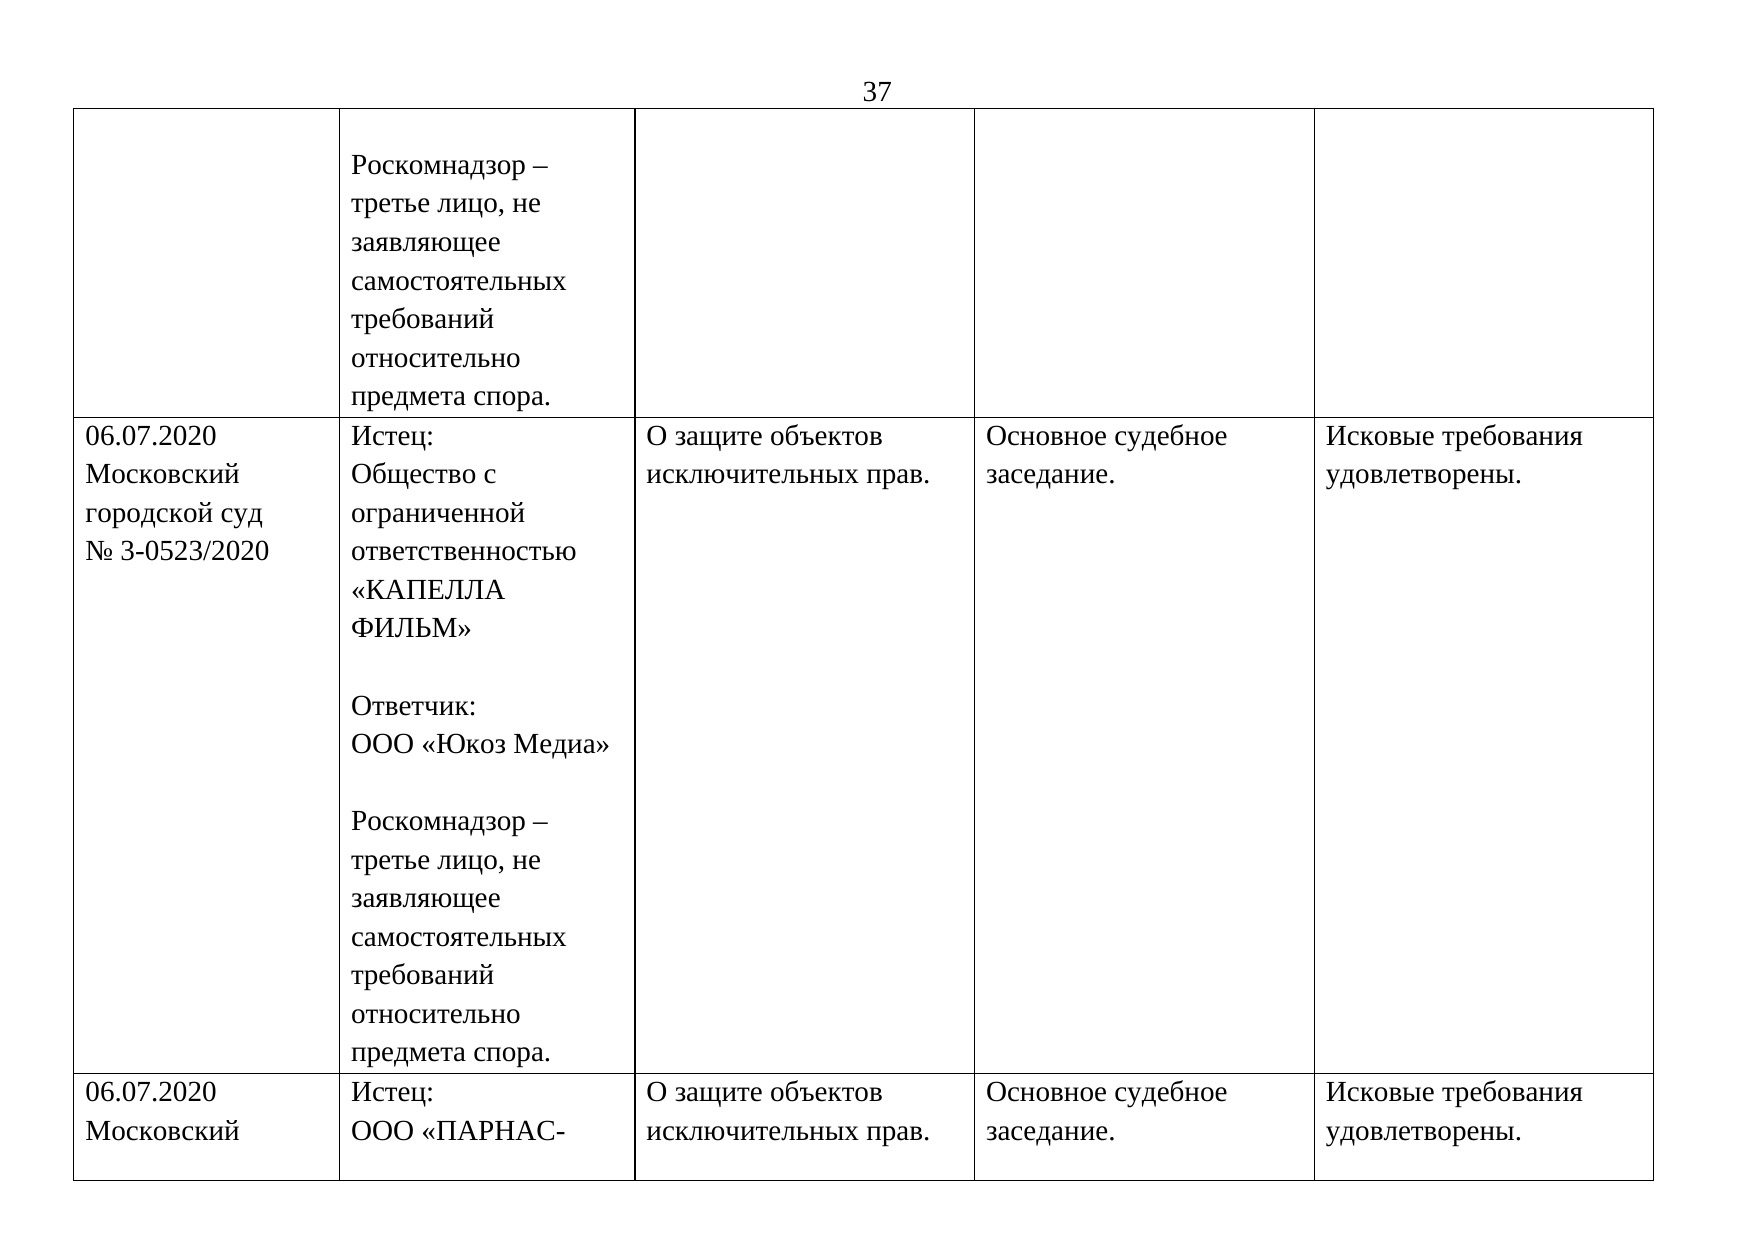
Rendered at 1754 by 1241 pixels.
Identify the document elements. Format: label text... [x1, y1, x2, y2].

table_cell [1315, 109, 1653, 417]
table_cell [975, 1074, 1314, 1180]
table_cell 06.07.2020 Московский городской суд № 3-0523/2020 [74, 418, 339, 1073]
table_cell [74, 109, 339, 417]
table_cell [1315, 1074, 1653, 1180]
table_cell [636, 109, 974, 417]
table_cell Исковые требования удовлетворены. [1315, 418, 1653, 1073]
table_cell О защите объектов исключительных прав. [636, 418, 974, 1073]
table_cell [74, 1074, 339, 1180]
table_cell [340, 1074, 634, 1180]
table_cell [975, 109, 1314, 417]
table_cell Основное судебное заседание. [975, 418, 1314, 1073]
table_cell Истец: Общество с ограниченной ответственностью «КАПЕЛЛА ФИЛЬМ» Ответчик: ООО «Юкоз Медиа» Роскомнадзор – третье лицо, не заявляющее самостоятельных требований относительно предмета спора. [340, 418, 634, 1073]
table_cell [340, 109, 634, 417]
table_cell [636, 1074, 974, 1180]
